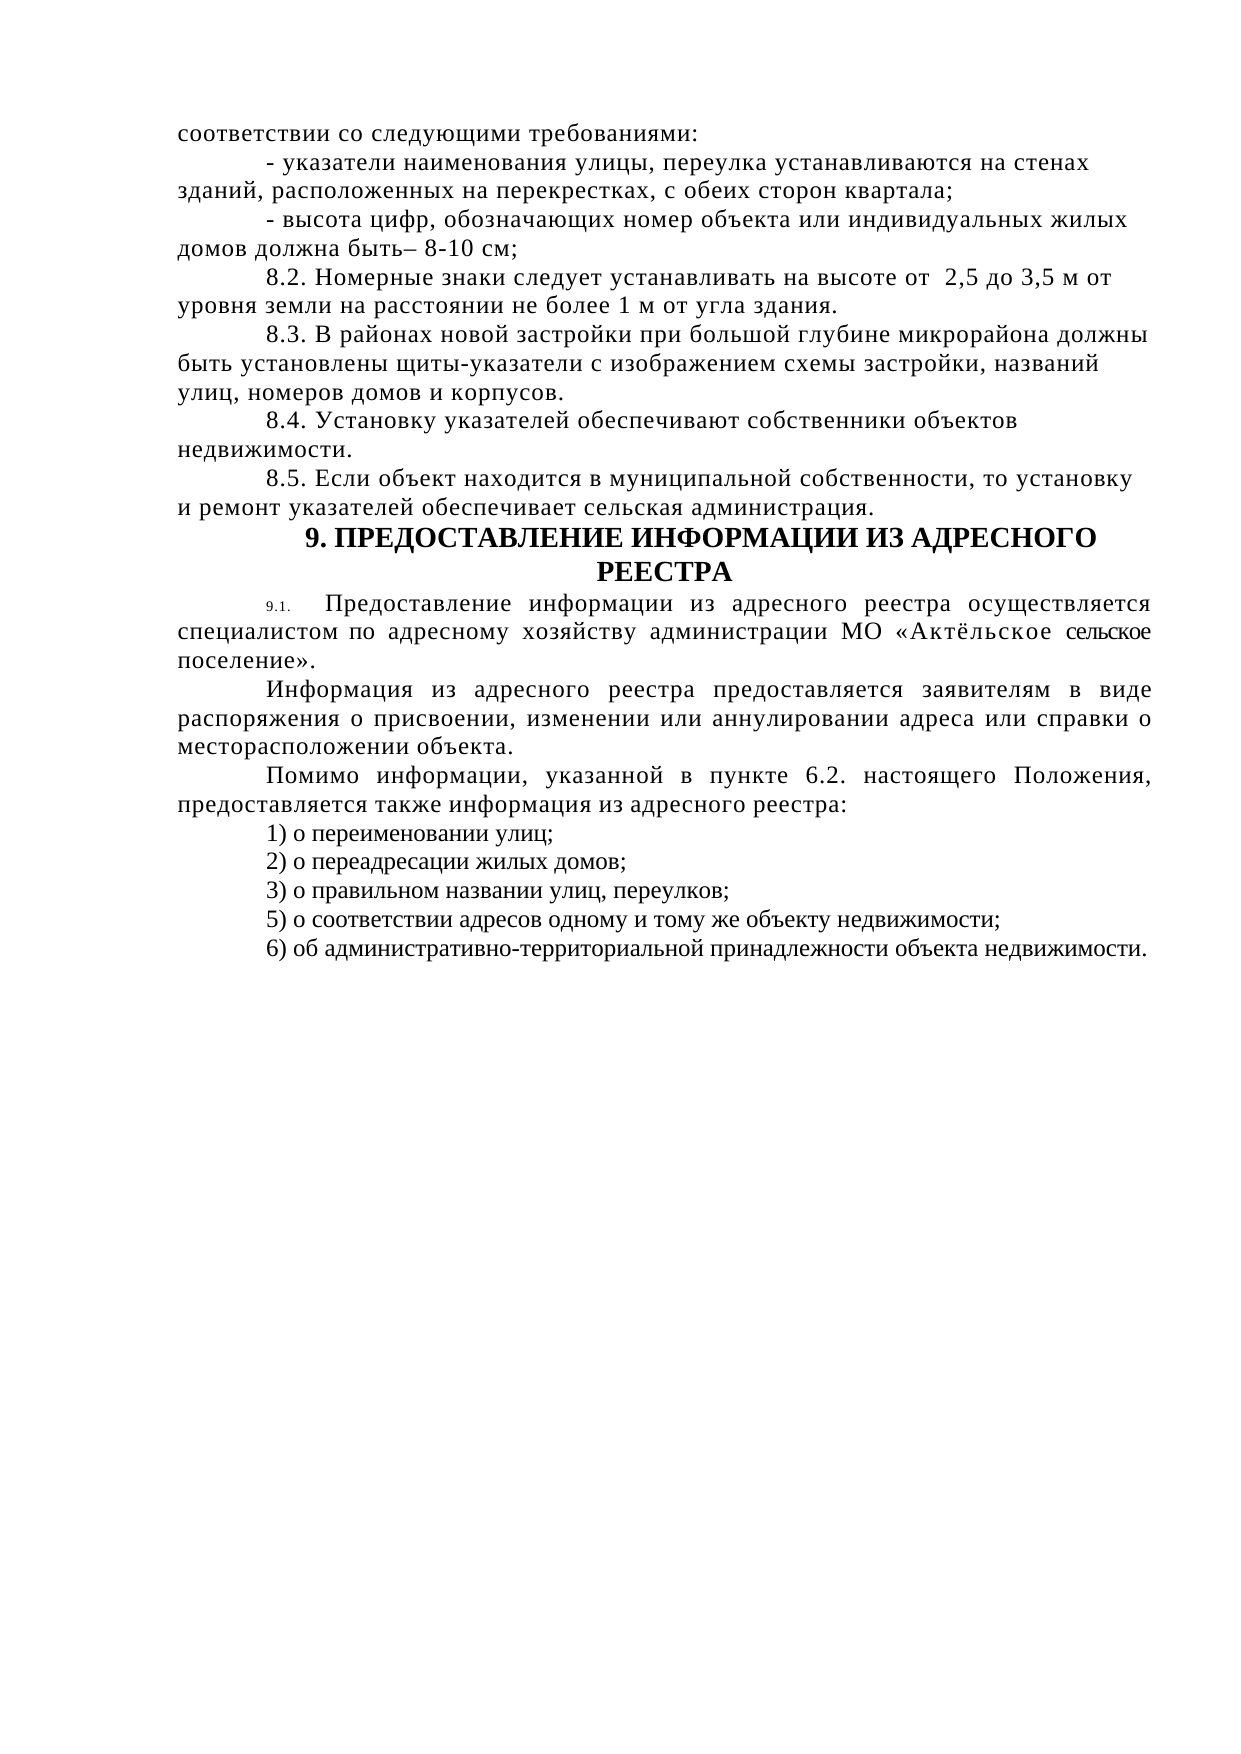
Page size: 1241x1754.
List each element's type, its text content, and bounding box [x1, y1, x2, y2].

text 1) о переименовании улиц; [177, 818, 1152, 846]
text 9.1. Предоставление информации из адресного реестра осуществляется специалистом по адресному хозяйству администрации МО «Актёльское сельское поселение». [177, 588, 1152, 674]
text 2) о переадресации жилых домов; [177, 846, 1152, 875]
text - указатели наименования улицы, переулка устанавливаются на стенах зданий, расположенных на перекрестках, с обеих сторон квартала; [177, 147, 1152, 204]
text 8.2. Номерные знаки следует устанавливать на высоте от 2,5 до от уровня земли на расстоянии не более от угла здания. [177, 262, 1152, 319]
text 3) о правильном названии улиц, переулков; [177, 875, 1152, 904]
text 8.4. Установку указателей обеспечивают собственники объектов недвижимости. [177, 406, 1152, 463]
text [177, 118, 1152, 147]
text 9. ПРЕДОСТАВЛЕНИЕ ИНФОРМАЦИИ ИЗ АДРЕСНОГО РЕЕСТРА [177, 521, 1152, 588]
text 6) об административно-территориальной принадлежности объекта недвижимости. [177, 933, 1152, 961]
text 8.5. Если объект находится в муниципальной собственности, то установку и ремонт указателей обеспечивает сельская администрация. [177, 463, 1152, 521]
text 8.3. В районах новой застройки при большой глубине микрорайона должны быть установлены щиты-указатели с изображением схемы застройки, названий улиц, номеров домов и корпусов. [177, 319, 1152, 406]
text - высота цифр, обозначающих номер объекта или индивидуальных жилых домов должна быть– 8-; [177, 204, 1152, 262]
text Помимо информации, указанной в пункте 6.2. настоящего Положения, предоставляется также информация из адресного реестра: [177, 760, 1152, 818]
text Информация из адресного реестра предоставляется заявителям в виде распоряжения о присвоении, изменении или аннулировании адреса или справки о месторасположении объекта. [177, 674, 1152, 760]
text 5) о соответствии адресов одному и тому же объекту недвижимости; [177, 904, 1152, 933]
